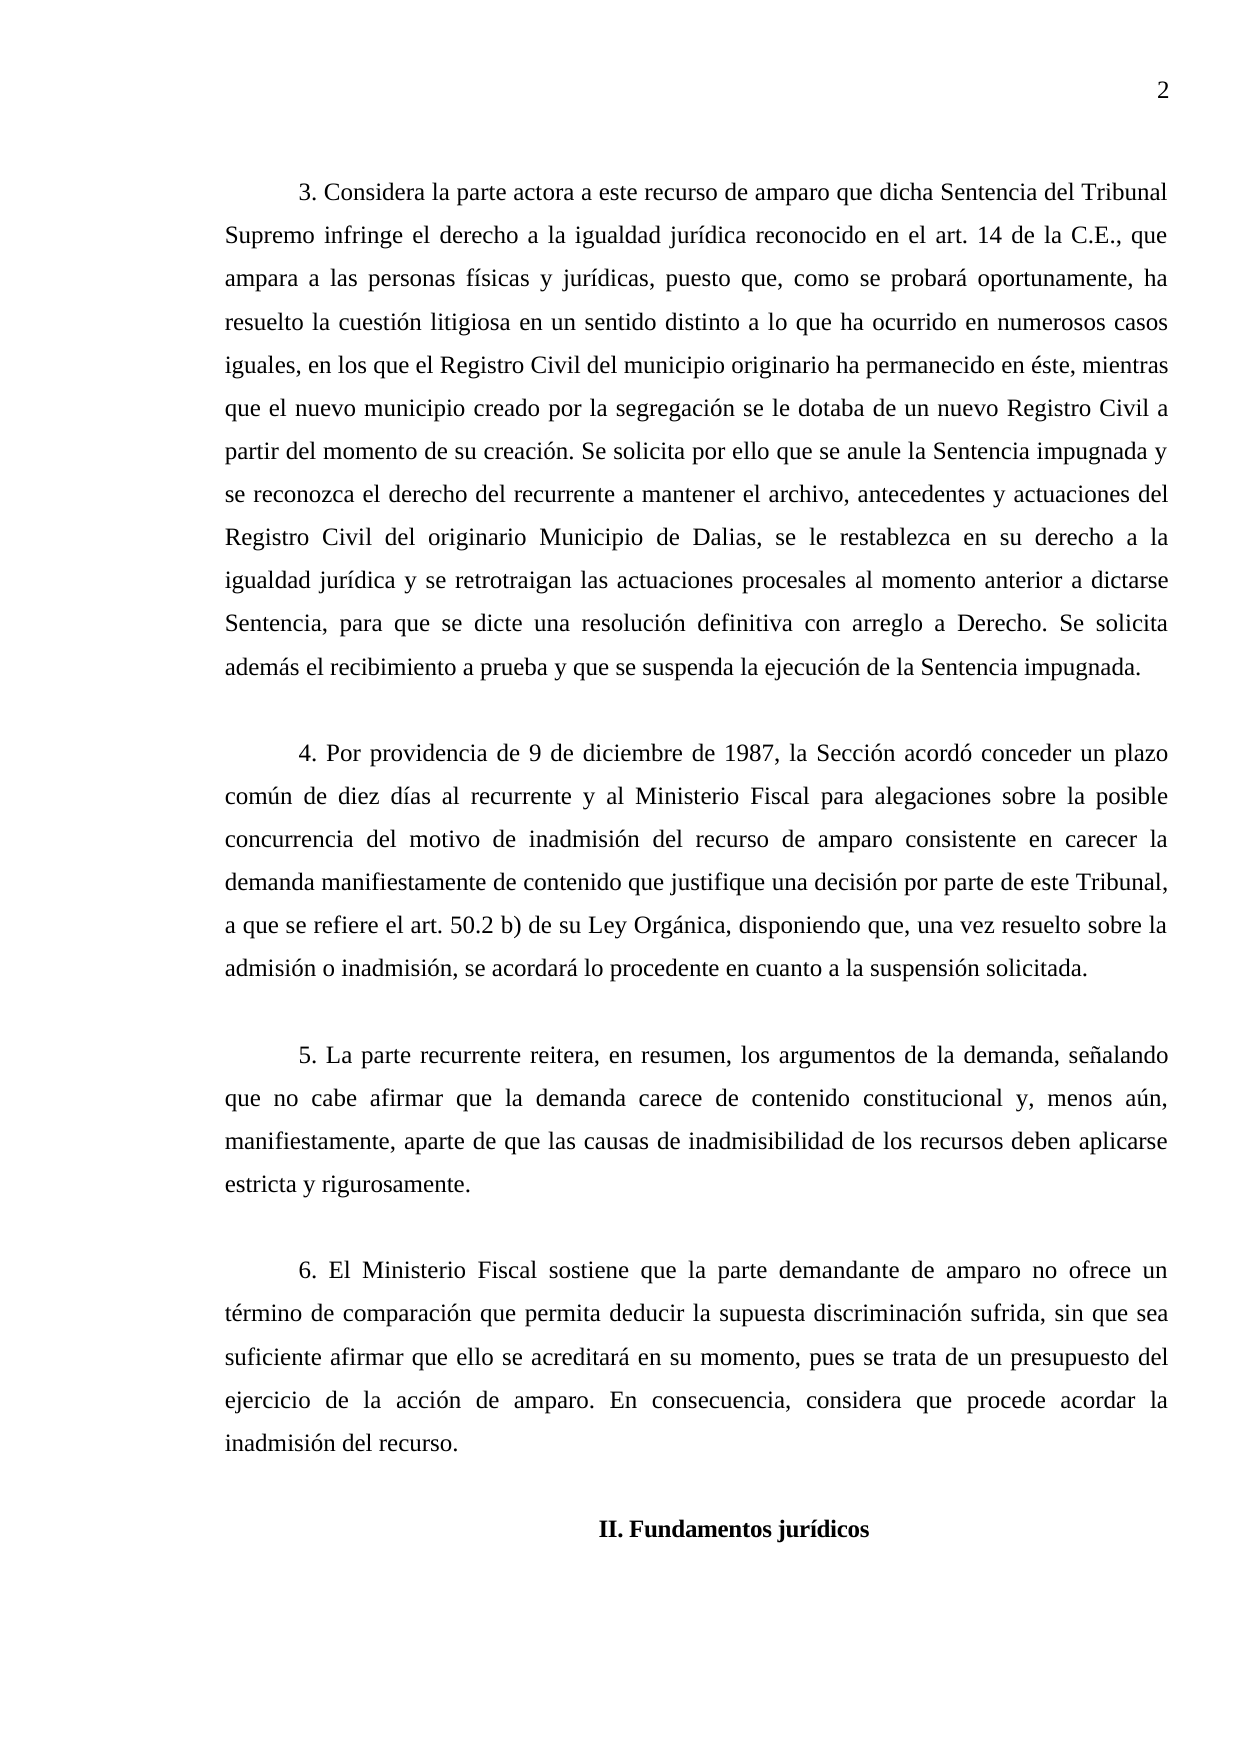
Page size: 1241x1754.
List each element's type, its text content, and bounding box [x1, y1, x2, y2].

text 3. Considera la parte actora a este recurso de amparo que dicha Sentencia del Tribunal Supremo infringe el derecho a la igualdad jurídica reconocido en el art. 14 de la C.E., que ampara a las personas físicas y jurídicas, puesto que, como se probará oportunamente, ha resuelto la cuestión litigiosa en un sentido distinto a lo que ha ocurrido en numerosos casos iguales, en los que el Registro Civil del municipio originario ha permanecido en éste, mientras que el nuevo municipio creado por la segregación se le dotaba de un nuevo Registro Civil a partir del momento de su creación. Se solicita por ello que se anule la Sentencia impugnada y se reconozca el derecho del recurrente a mantener el archivo, antecedentes y actuaciones del Registro Civil del originario Municipio de Dalias, se le restablezca en su derecho a la igualdad jurídica y se retrotraigan las actuaciones procesales al momento anterior a dictarse Sentencia, para que se dicte una resolución definitiva con arreglo a Derecho. Se solicita además el recibimiento a prueba y que se suspenda la ejecución de la Sentencia impugnada. [224, 177, 1169, 680]
text 4. Por providencia de 9 de diciembre de 1987, la Sección acordó conceder un plazo común de diez días al recurrente y al Ministerio Fiscal para alegaciones sobre la posible concurrencia del motivo de inadmisión del recurso de amparo consistente en carecer la demanda manifiestamente de contenido que justifique una decisión por parte de este Tribunal, a que se refiere el art. 50.2 b) de su Ley Orgánica, disponiendo que, una vez resuelto sobre la admisión o inadmisión, se acordará lo procedente en cuanto a la suspensión solicitada. [224, 738, 1169, 982]
subtitle II. Fundamentos jurídicos [224, 1514, 1169, 1543]
text 6. El Ministerio Fiscal sostiene que la parte demandante de amparo no ofrece un término de comparación que permita deducir la supuesta discriminación sufrida, sin que sea suficiente afirmar que ello se acreditará en su momento, pues se trata de un presupuesto del ejercicio de la acción de amparo. En consecuencia, considera que procede acordar la inadmisión del recurso. [224, 1255, 1169, 1457]
text 5. La parte recurrente reitera, en resumen, los argumentos de la demanda, señalando que no cabe afirmar que la demanda carece de contenido constitucional y, menos aún, manifiestamente, aparte de que las causas de inadmisibilidad de los recursos deben aplicarse estricta y rigurosamente. [224, 1040, 1169, 1198]
